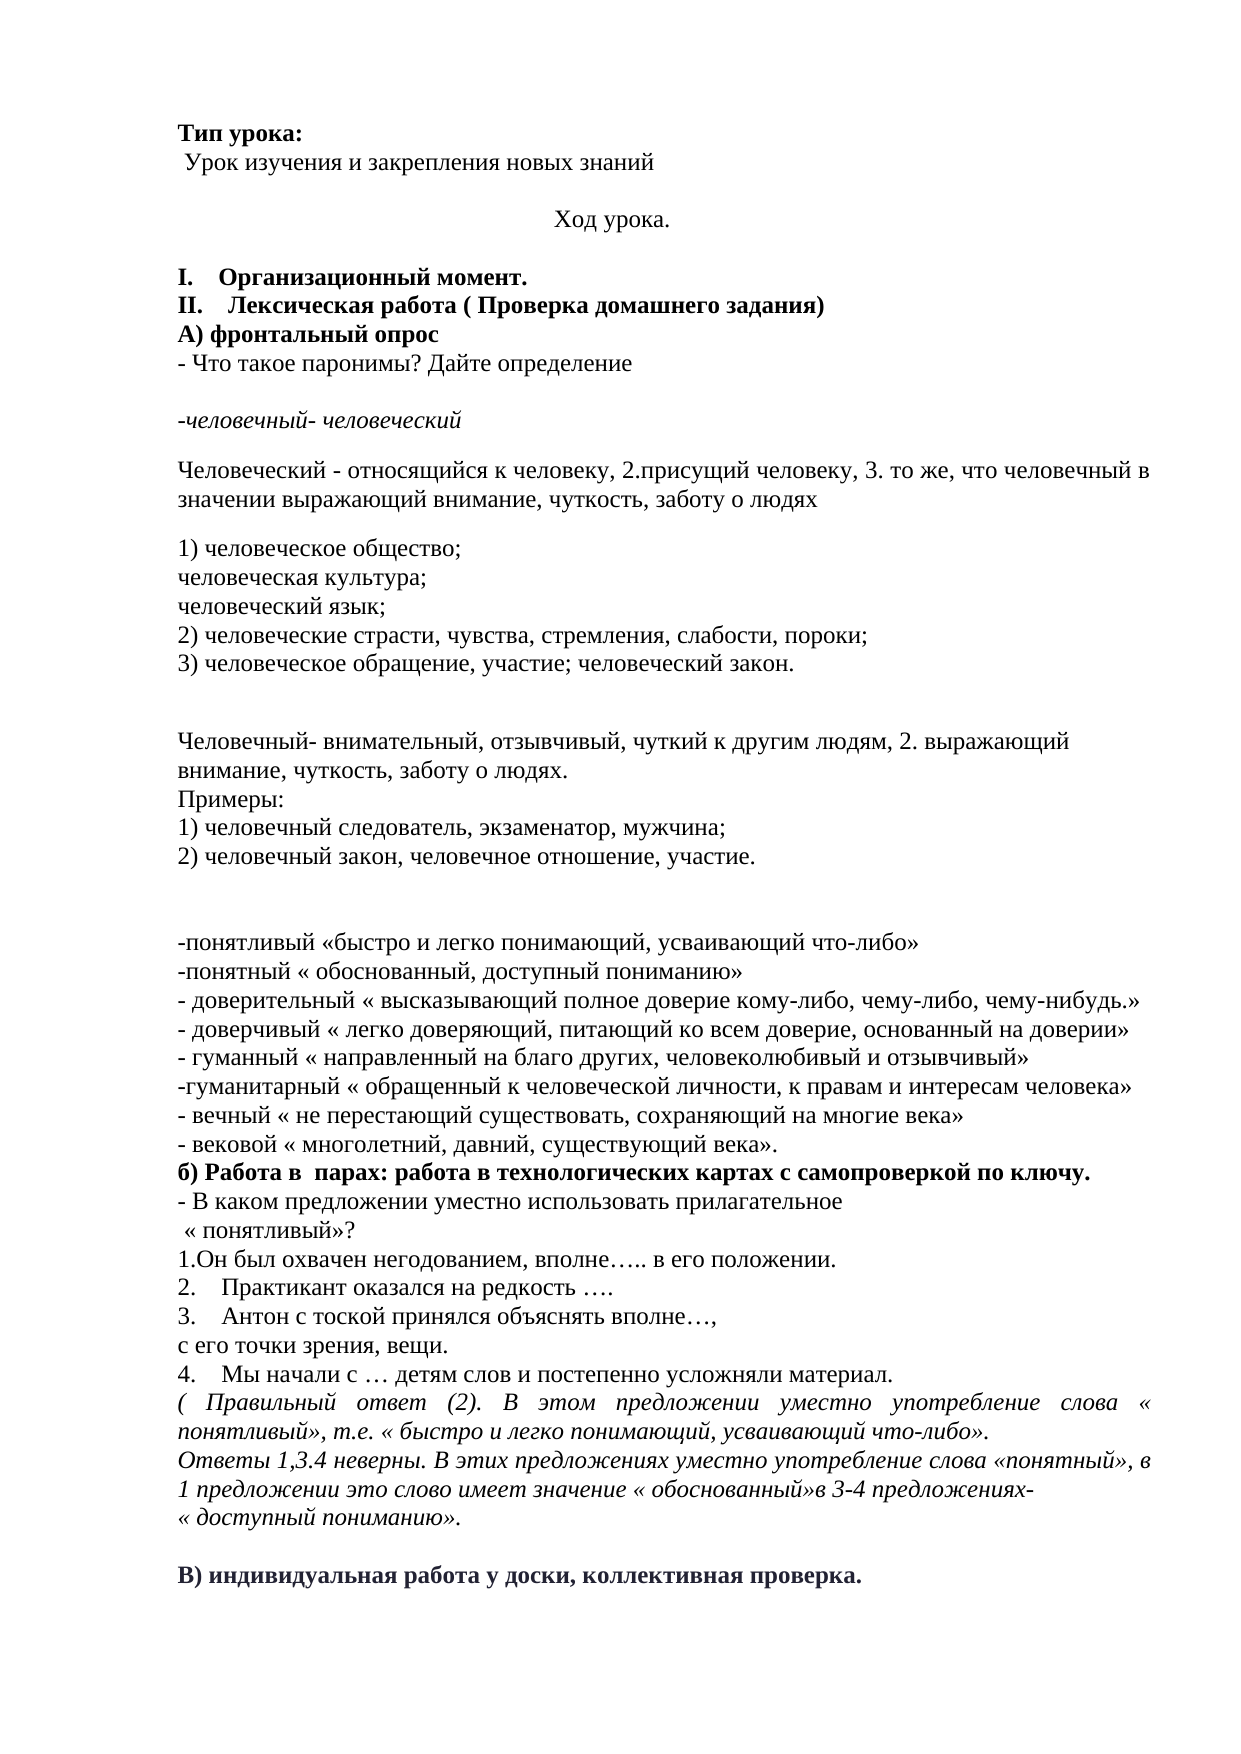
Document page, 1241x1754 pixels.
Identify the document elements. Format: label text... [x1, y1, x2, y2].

text Человеческий - относящийся к человеку, 2.присущий человеку, 3. то же, что человечный в значении выражающий внимание, чуткость, заботу о людях [177, 455, 1152, 513]
text -человечный- человеческий [177, 406, 1152, 434]
text - гуманный « направленный на благо других, человеколюбивый и отзывчивый» [177, 1042, 1152, 1071]
text - вечный « не перестающий существовать, сохраняющий на многие века» [177, 1100, 1152, 1129]
text А) фронтальный опрос [177, 319, 1152, 348]
text - В каком предложении уместно использовать прилагательное [177, 1186, 1152, 1215]
text 1) человеческое общество; человеческая культура; человеческий язык; 2) человеческие страсти, чувства, стремления, слабости, пороки; 3) человеческое обращение, участие; человеческий закон. [177, 533, 1152, 705]
text 2. Практикант оказался на редкость …. [177, 1272, 1152, 1301]
text 1.Он был охвачен негодованием, вполне….. в его положении. [177, 1244, 1152, 1272]
text Тип урока: [177, 118, 1152, 147]
text с его точки зрения, вещи. [177, 1330, 1152, 1359]
text б) Работа в парах: работа в технологических картах с самопроверкой по ключу. [177, 1157, 1152, 1186]
text -понятливый «быстро и легко понимающий, усваивающий что-либо» [177, 927, 1152, 956]
text « доступный пониманию». [177, 1502, 1152, 1531]
text Урок изучения и закрепления новых знаний [177, 147, 1152, 176]
text - доверительный « высказывающий полное доверие кому-либо, чему-либо, чему-нибудь.» [177, 985, 1152, 1014]
text 4. Мы начали с … детям слов и постепенно усложняли материал. [177, 1359, 1152, 1387]
text Ответы 1,3.4 неверны. В этих предложениях уместно употребление слова «понятный», в 1 предложении это слово имеет значение « обоснованный»в 3-4 предложениях- [177, 1445, 1152, 1502]
text -понятный « обоснованный, доступный пониманию» [177, 956, 1152, 985]
text « понятливый»? [177, 1215, 1152, 1244]
text Человечный- внимательный, отзывчивый, чуткий к другим людям, 2. выражающий внимание, чуткость, заботу о людях. Примеры: 1) человечный следователь, экзаменатор, мужчина; 2) человечный закон, человечное отношение, участие. [177, 726, 1152, 870]
text Ход урока. [185, 204, 1152, 233]
text ( Правильный ответ (2). В этом предложении уместно употребление слова « понятливый», т.е. « быстро и легко понимающий, усваивающий что-либо». [177, 1387, 1152, 1445]
text В) индивидуальная работа у доски, коллективная проверка. [177, 1560, 1152, 1589]
text - доверчивый « легко доверяющий, питающий ко всем доверие, основанный на доверии» [177, 1014, 1152, 1042]
text 3. Антон с тоской принялся объяснять вполне…, [177, 1301, 1152, 1330]
text - Что такое паронимы? Дайте определение [177, 348, 1152, 377]
text I. Организационный момент. [177, 262, 1152, 291]
text II. Лексическая работа ( Проверка домашнего задания) [177, 291, 1152, 319]
text -гуманитарный « обращенный к человеческой личности, к правам и интересам человека» [177, 1071, 1152, 1100]
text - вековой « многолетний, давний, существующий века». [177, 1129, 1152, 1157]
